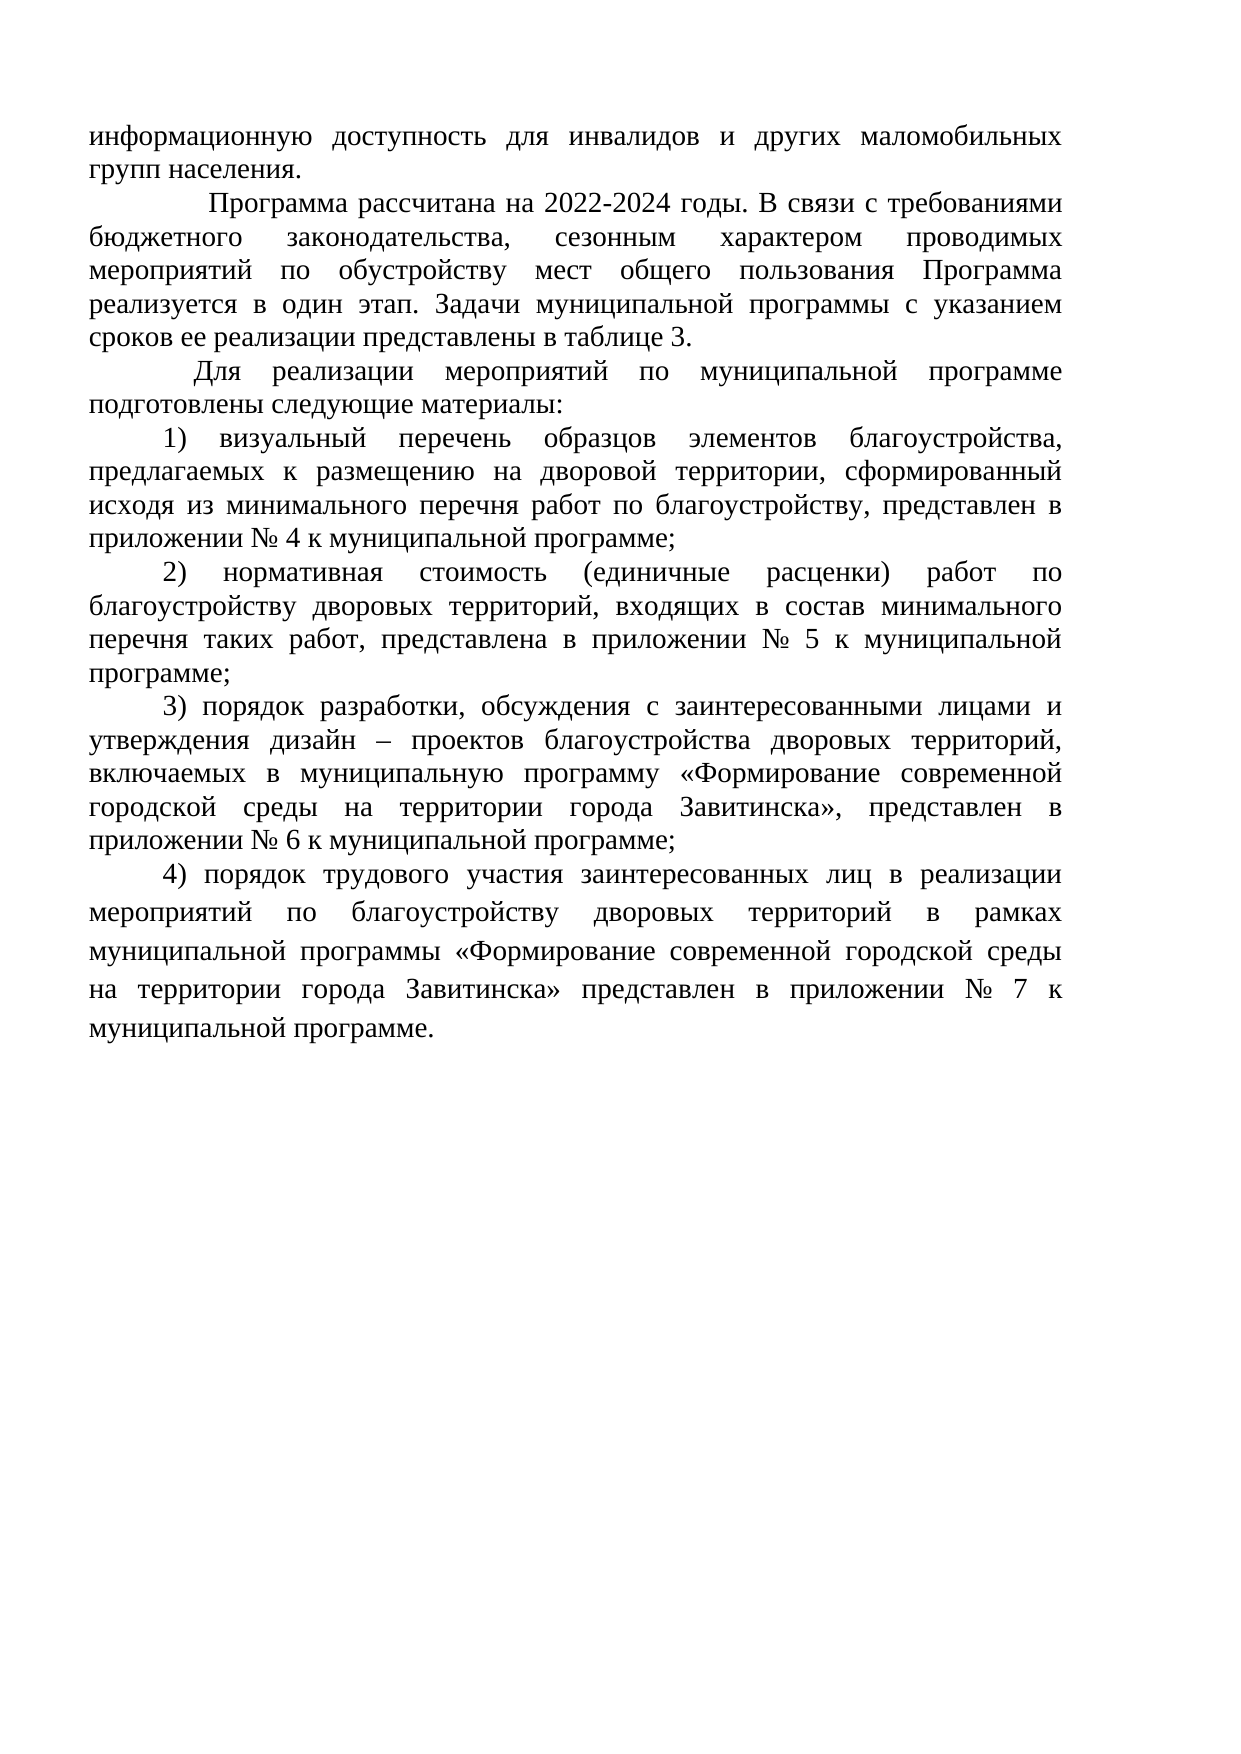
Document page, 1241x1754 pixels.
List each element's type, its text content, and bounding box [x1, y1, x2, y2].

text 4) порядок трудового участия заинтересованных лиц в реализации мероприятий по благоустройству дворовых территорий в рамках муниципальной программы «Формирование современной городской среды на территории города Завитинска» представлен в приложении № 7 к муниципальной программе. [88, 856, 1063, 1044]
text 2) нормативная стоимость (единичные расценки) работ по благоустройству дворовых территорий, входящих в состав минимального перечня таких работ, представлена в приложении № 5 к муниципальной программе; [88, 554, 1063, 688]
text Для реализации мероприятий по муниципальной программе подготовлены следующие материалы: [88, 353, 1063, 420]
text Программа рассчитана на 2022-2024 годы. В связи с требованиями бюджетного законодательства, сезонным характером проводимых мероприятий по обустройству мест общего пользования Программа реализуется в один этап. Задачи муниципальной программы с указанием сроков ее реализации представлены в таблице 3. [88, 185, 1063, 353]
text 3) порядок разработки, обсуждения с заинтересованными лицами и утверждения дизайн – проектов благоустройства дворовых территорий, включаемых в муниципальную программу «Формирование современной городской среды на территории города Завитинска», представлен в приложении № 6 к муниципальной программе; [88, 688, 1063, 856]
text 1) визуальный перечень образцов элементов благоустройства, предлагаемых к размещению на дворовой территории, сформированный исходя из минимального перечня работ по благоустройству, представлен в приложении № 4 к муниципальной программе; [88, 420, 1063, 554]
